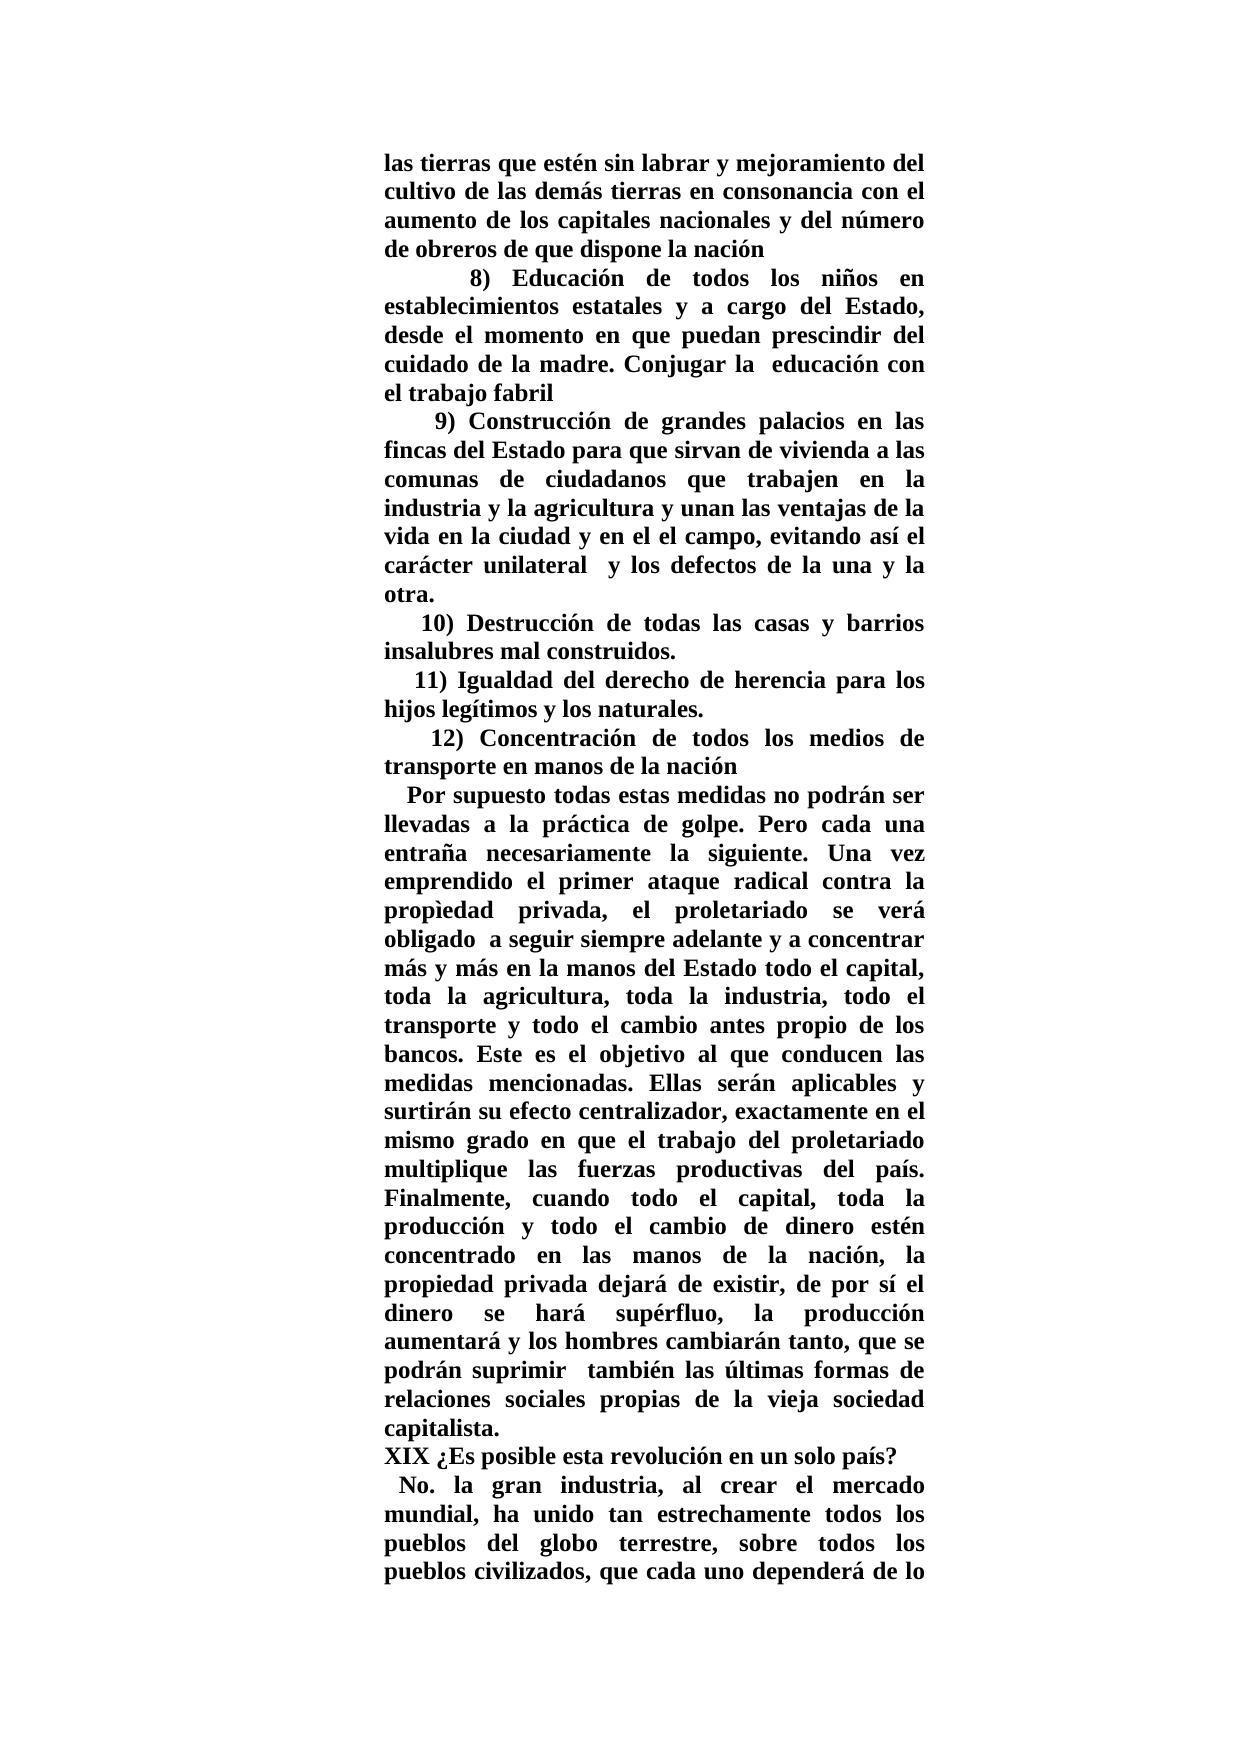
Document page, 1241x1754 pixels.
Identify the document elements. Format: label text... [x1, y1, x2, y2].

text 10) Destrucción de todas las casas y barrios insalubres mal construidos. [384, 608, 926, 665]
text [384, 148, 926, 263]
text Por supuesto todas estas medidas no podrán ser llevadas a la práctica de golpe. Pero cada una entraña necesariamente la siguiente. Una vez emprendido el primer ataque radical contra la propìedad privada, el proletariado se verá obligado a seguir siempre adelante y a concentrar más y más en la manos del Estado todo el capital, toda la agricultura, toda la industria, todo el transporte y todo el cambio antes propio de los bancos. Este es el objetivo al que conducen las medidas mencionadas. Ellas serán aplicables y surtirán su efecto centralizador, exactamente en el mismo grado en que el trabajo del proletariado multiplique las fuerzas productivas del país. Finalmente, cuando todo el capital, toda la producción y todo el cambio de dinero estén concentrado en las manos de la nación, la propiedad privada dejará de existir, de por sí el dinero se hará supérfluo, la producción aumentará y los hombres cambiarán tanto, que se podrán suprimir también las últimas formas de relaciones sociales propias de la vieja sociedad capitalista. [384, 780, 926, 1441]
text 8) Educación de todos los niños en establecimientos estatales y a cargo del Estado, desde el momento en que puedan prescindir del cuidado de la madre. Conjugar la educación con el trabajo fabril [384, 263, 926, 406]
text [384, 1470, 926, 1585]
text 11) Igualdad del derecho de herencia para los hijos legítimos y los naturales. [384, 665, 926, 723]
text 12) Concentración de todos los medios de transporte en manos de la nación [384, 723, 926, 780]
text XIX ¿Es posible esta revolución en un solo país? [384, 1441, 926, 1470]
text 9) Construcción de grandes palacios en las fincas del Estado para que sirvan de vivienda a las comunas de ciudadanos que trabajen en la industria y la agricultura y unan las ventajas de la vida en la ciudad y en el el campo, evitando así el carácter unilateral y los defectos de la una y la otra. [384, 406, 926, 608]
